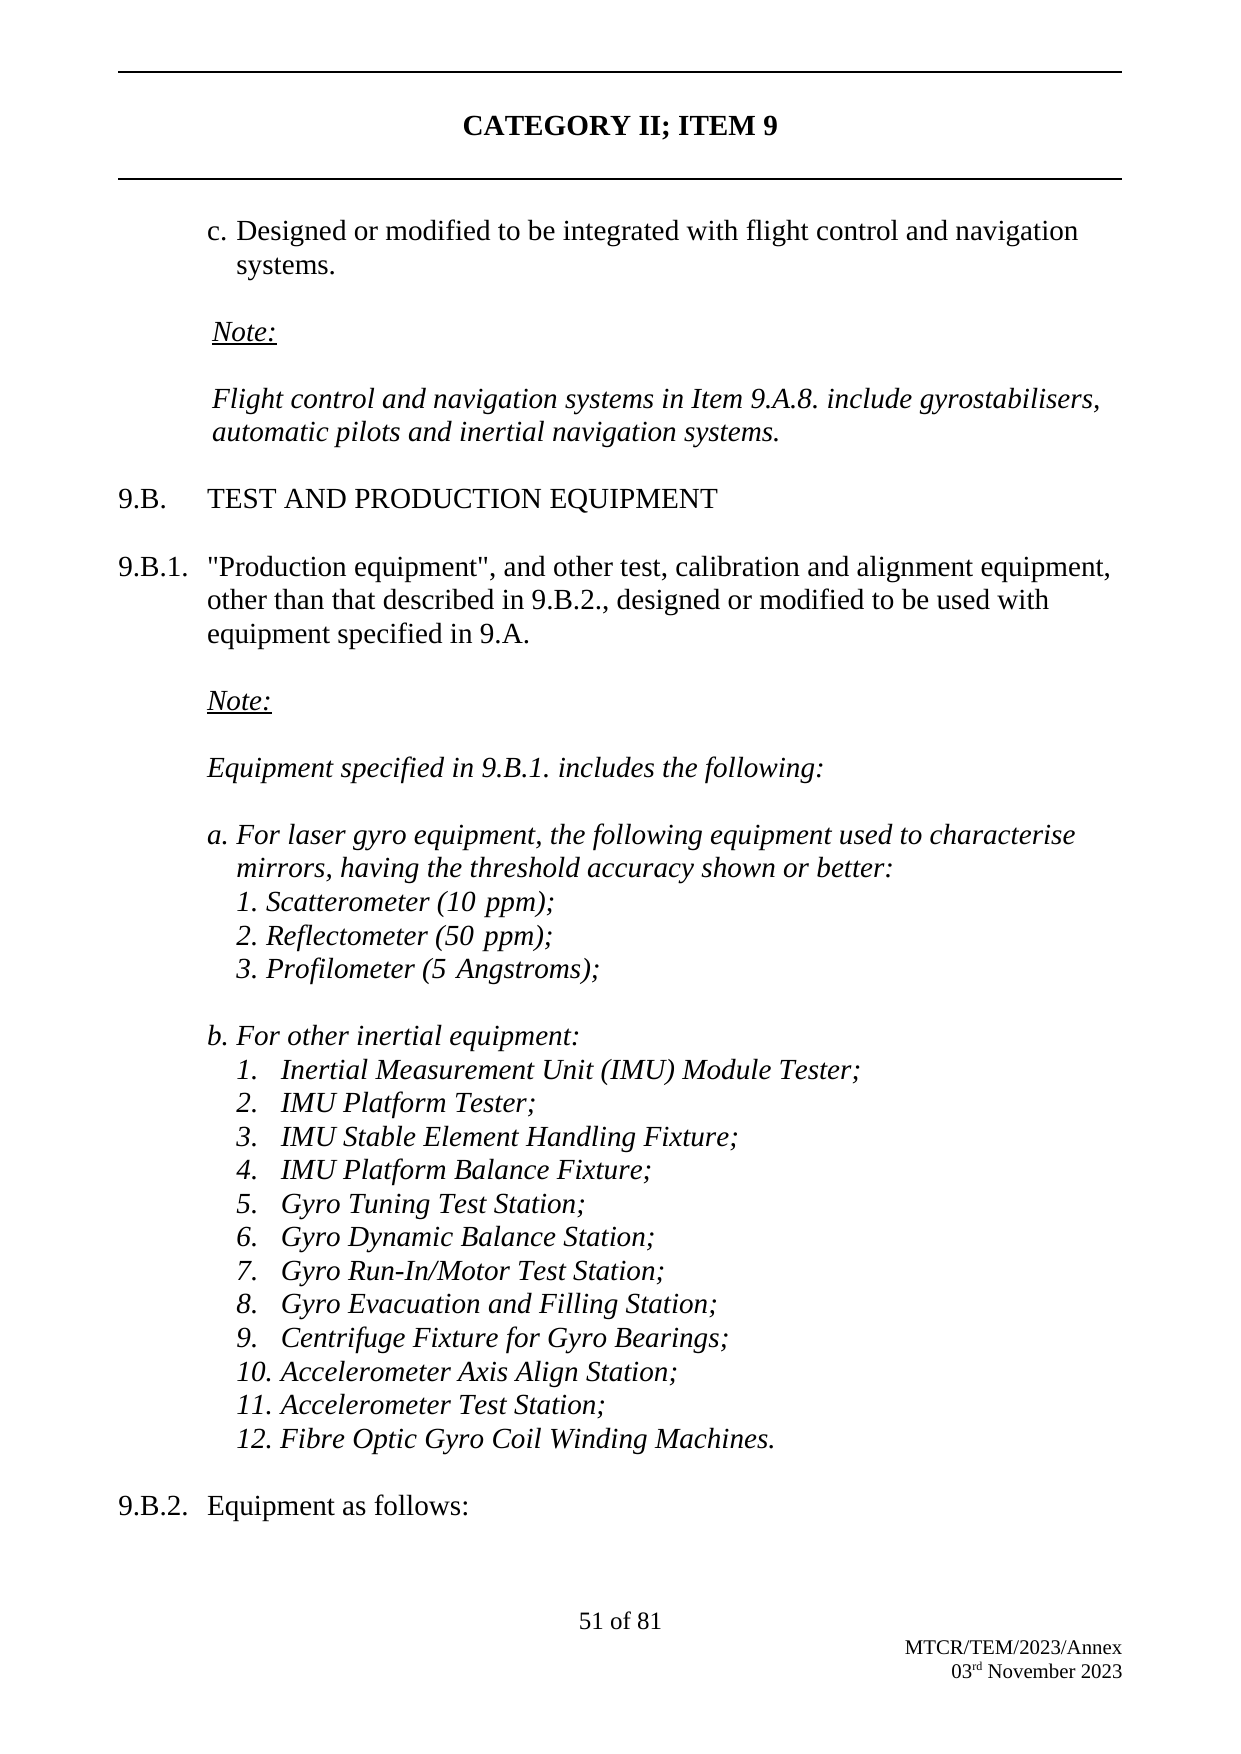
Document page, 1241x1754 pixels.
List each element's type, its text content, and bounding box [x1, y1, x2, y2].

text Note: [212, 314, 1122, 347]
text Equipment specified in 9.B.1. includes the following: [207, 750, 1122, 783]
text 6. Gyro Dynamic Balance Station; [236, 1219, 1122, 1253]
text b. For other inertial equipment: [207, 1018, 1122, 1052]
text 12. Fibre Optic Gyro Coil Winding Machines. [236, 1421, 1122, 1454]
text 9.B.2. Equipment as follows: [118, 1488, 1122, 1521]
text 9.B. TEST AND PRODUCTION EQUIPMENT [118, 482, 1122, 515]
text 7. Gyro Run-In/Motor Test Station; [236, 1253, 1122, 1287]
text 1. Scatterometer (10 ppm); [236, 884, 1122, 918]
text Note: [207, 683, 1122, 716]
list Profilometer (5 Angstroms); [236, 951, 1122, 985]
text 4. IMU Platform Balance Fixture; [236, 1152, 1122, 1186]
text c. Designed or modified to be integrated with flight control and navigation systems. [207, 213, 1122, 280]
text 11. Accelerometer Test Station; [236, 1387, 1122, 1421]
text 2. IMU Platform Tester; [236, 1085, 1122, 1119]
text a. For laser gyro equipment, the following equipment used to characterise mirrors, having the threshold accuracy shown or better: [207, 817, 1122, 884]
text 2. Reflectometer (50 ppm); [236, 918, 1122, 951]
text 8. Gyro Evacuation and Filling Station; [236, 1287, 1122, 1320]
text 9.B.1. "Production equipment", and other test, calibration and alignment equipment, other than that described in 9.B.2., designed or modified to be used with equipment specified in 9.A. [118, 549, 1122, 649]
text 3. IMU Stable Element Handling Fixture; [236, 1119, 1122, 1152]
text Flight control and navigation systems in Item 9.A.8. include gyrostabilisers, automatic pilots and inertial navigation systems. [212, 381, 1122, 448]
text 5. Gyro Tuning Test Station; [236, 1186, 1122, 1219]
text 9. Centrifuge Fixture for Gyro Bearings; [236, 1320, 1122, 1354]
text 10. Accelerometer Axis Align Station; [236, 1354, 1122, 1387]
text 1. Inertial Measurement Unit (IMU) Module Tester; [236, 1052, 1122, 1085]
